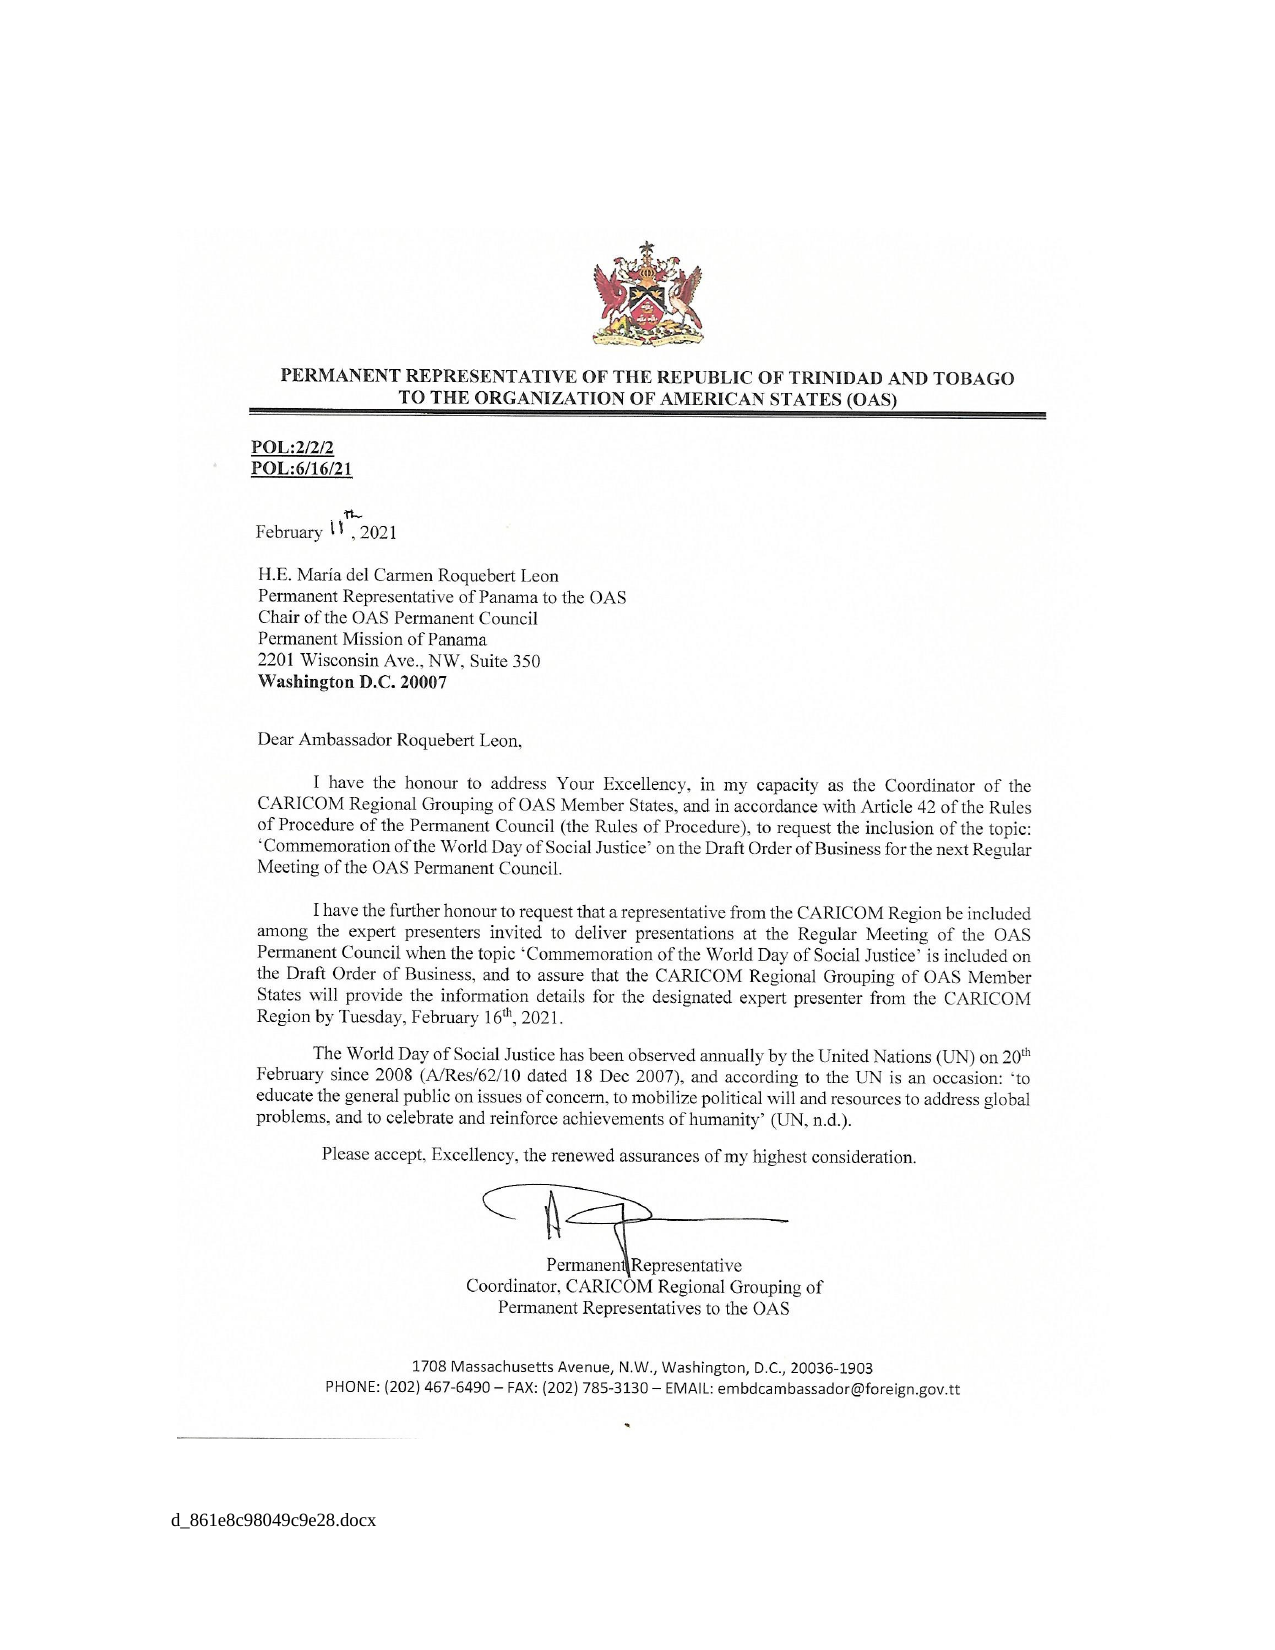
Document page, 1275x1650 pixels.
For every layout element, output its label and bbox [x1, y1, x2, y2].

picture [177, 228, 1112, 1439]
